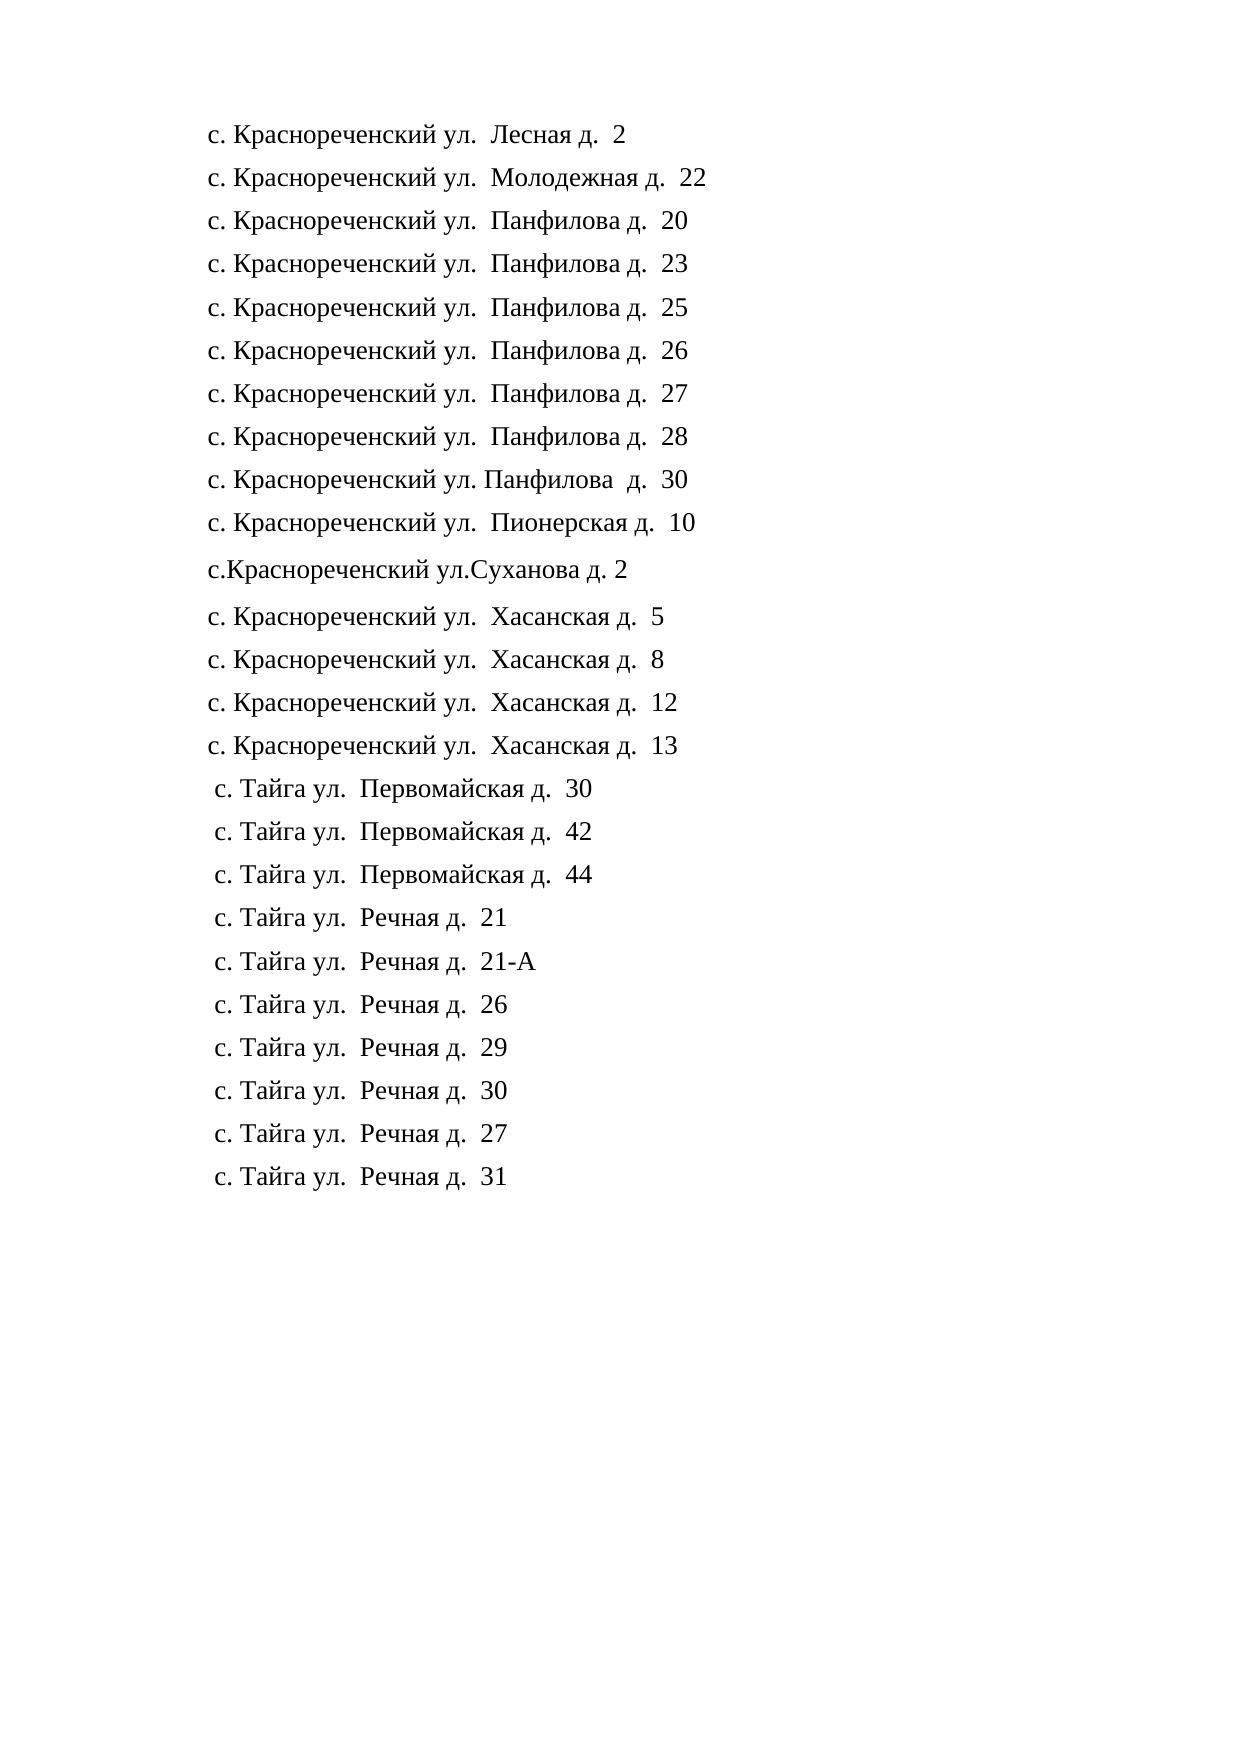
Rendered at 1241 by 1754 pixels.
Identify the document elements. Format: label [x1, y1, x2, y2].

table_header [176, 118, 1090, 1623]
